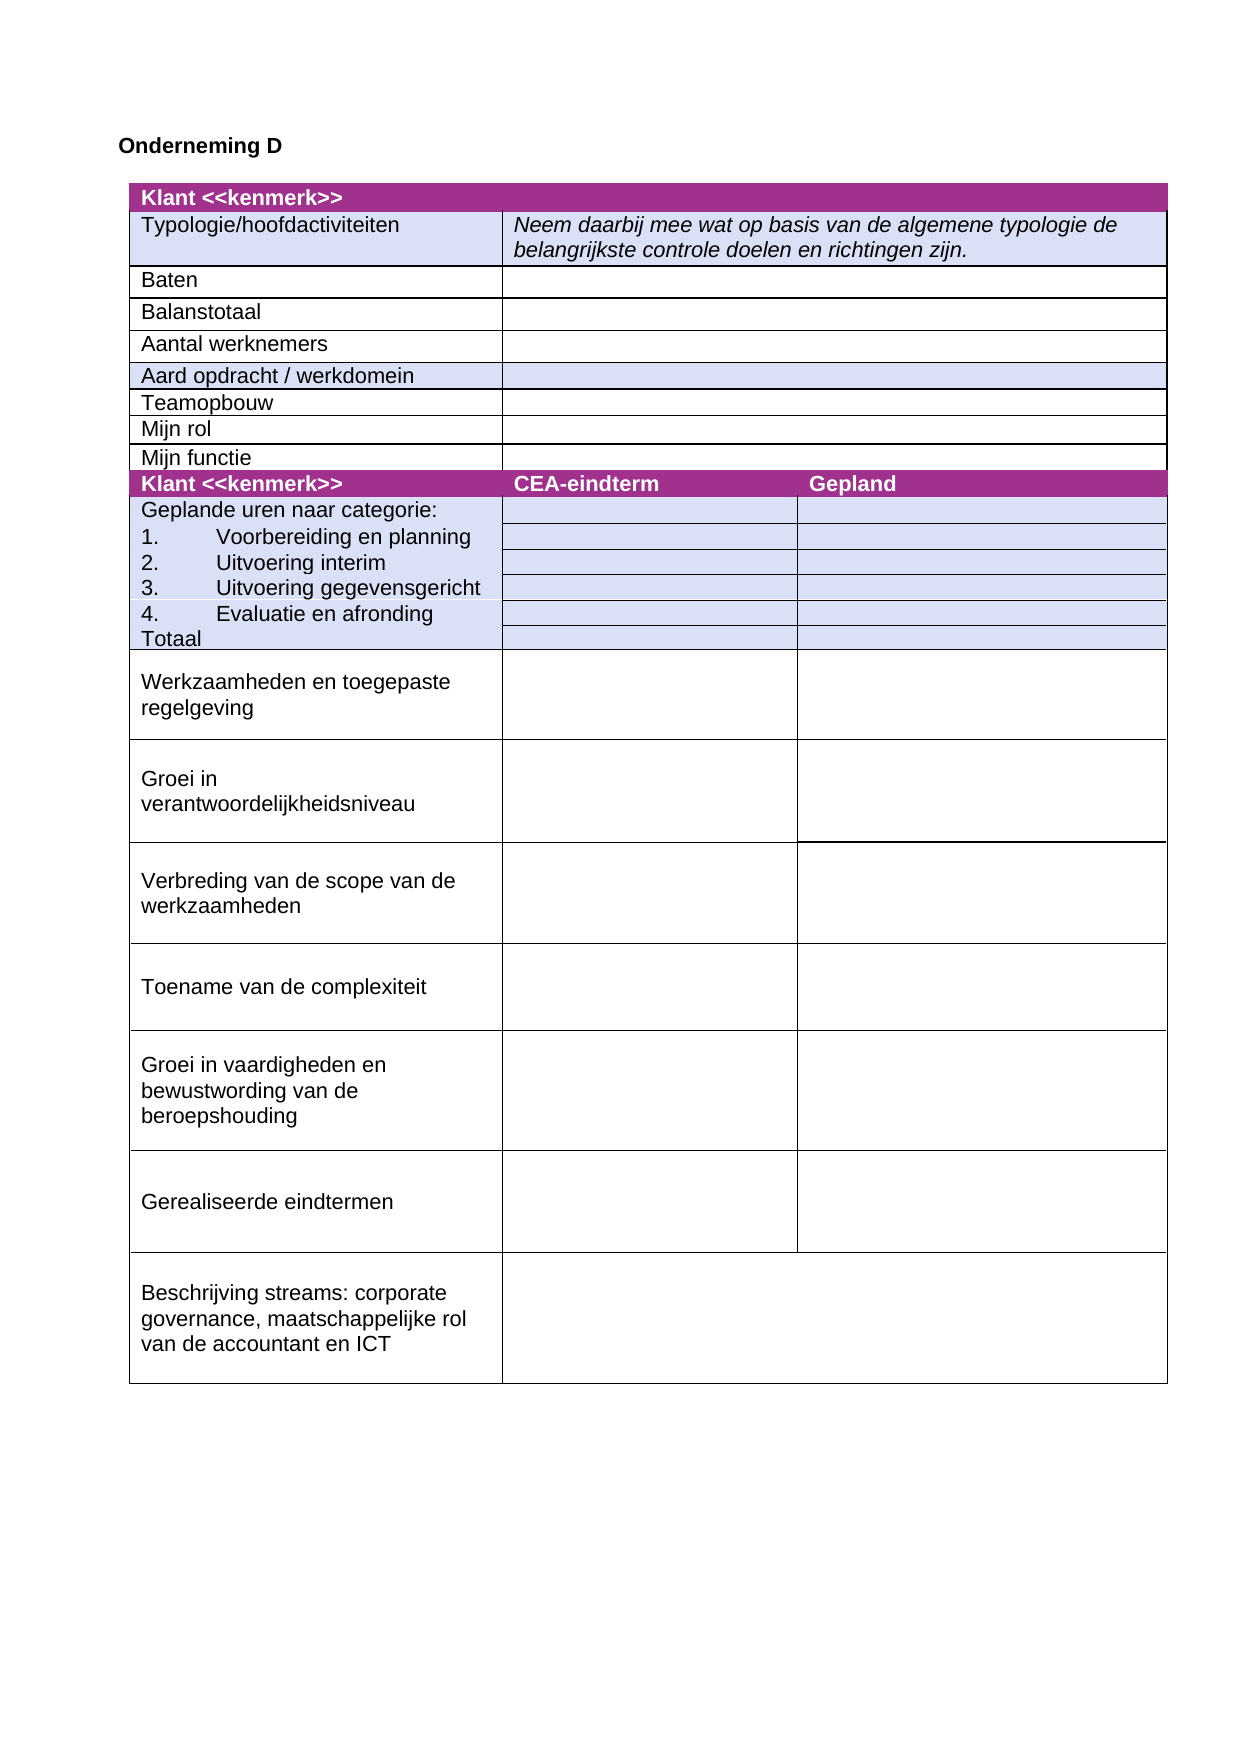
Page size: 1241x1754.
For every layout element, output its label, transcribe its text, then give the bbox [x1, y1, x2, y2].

table_cell Gerealiseerde eindtermen [130, 1151, 502, 1252]
table_cell [798, 549, 1167, 574]
table_cell [503, 1031, 797, 1149]
table_cell [798, 841, 1167, 943]
table_cell [503, 843, 797, 943]
table_cell Aard opdracht / werkdomein [130, 363, 502, 388]
table_cell [798, 574, 1167, 599]
table_cell 1. Voorbereiding en planning [130, 523, 502, 549]
table_cell [503, 626, 797, 649]
table_cell [798, 739, 1167, 841]
table_cell [798, 943, 1167, 1030]
table_cell [798, 1030, 1167, 1149]
table_cell 4. Evaluatie en afronding [130, 600, 502, 625]
table_cell Groei in verantwoordelijkheidsniveau [130, 740, 502, 841]
table_cell [798, 1150, 1167, 1252]
table_cell [503, 390, 1166, 415]
table_cell Toename van de complexiteit [130, 944, 502, 1030]
table_cell Baten [130, 267, 502, 297]
table_cell Mijn rol [130, 416, 502, 443]
table_cell Aantal werknemers [130, 331, 502, 362]
table_cell 0 [503, 497, 797, 523]
table_cell Balanstotaal [130, 299, 502, 329]
table_cell [503, 299, 1166, 329]
table_cell [798, 600, 1167, 625]
table_header Klant <<kenmerk>> [130, 185, 1166, 210]
table_cell [503, 650, 797, 738]
table_cell [503, 1151, 797, 1252]
table_cell Geplande uren naar categorie: ategorie [130, 497, 502, 523]
table_cell Groei in vaardigheden en bewustwording van de beroepshouding [130, 1031, 502, 1149]
table_cell CEA-eindterm [503, 471, 797, 495]
table_cell [503, 601, 797, 625]
table_cell [798, 649, 1167, 738]
table_cell Mijn functie [130, 445, 502, 469]
text Onderneming D [118, 133, 1122, 158]
table_cell [798, 625, 1167, 649]
table_cell Typologie/hoofdactiviteiten [130, 212, 502, 265]
table_cell [503, 740, 797, 841]
table_cell [503, 550, 797, 574]
table_cell Klant <<kenmerk>> [130, 471, 502, 495]
table_cell [503, 524, 797, 549]
table_cell Neem daarbij mee wat op basis van de algemene typologie de belangrijkste controle doelen en richtingen zijn. [503, 212, 1166, 265]
table_cell Beschrijving streams: corporate governance, maatschappelijke rol van de accountant en ICT [130, 1253, 502, 1383]
table_cell [503, 575, 797, 599]
table_cell [798, 523, 1167, 549]
table_cell Gepland [798, 471, 1166, 495]
table_cell Teamopbouw [130, 390, 502, 415]
table_cell [503, 416, 1166, 443]
table_cell 3. Uitvoering gegevensgericht [130, 574, 502, 599]
table_cell [503, 363, 1166, 388]
table_cell Werkzaamheden en toegepaste regelgeving [130, 650, 502, 738]
table_cell [503, 445, 1166, 469]
table_cell Verbreding van de scope van de werkzaamheden [130, 843, 502, 943]
table_cell [503, 1252, 1167, 1383]
table_cell [503, 944, 797, 1030]
table_cell 3 [798, 497, 1167, 523]
table_cell [503, 267, 1166, 297]
table_cell 2. Uitvoering interim [130, 549, 502, 574]
table_cell [503, 331, 1166, 362]
table_cell Totaal [130, 625, 502, 649]
